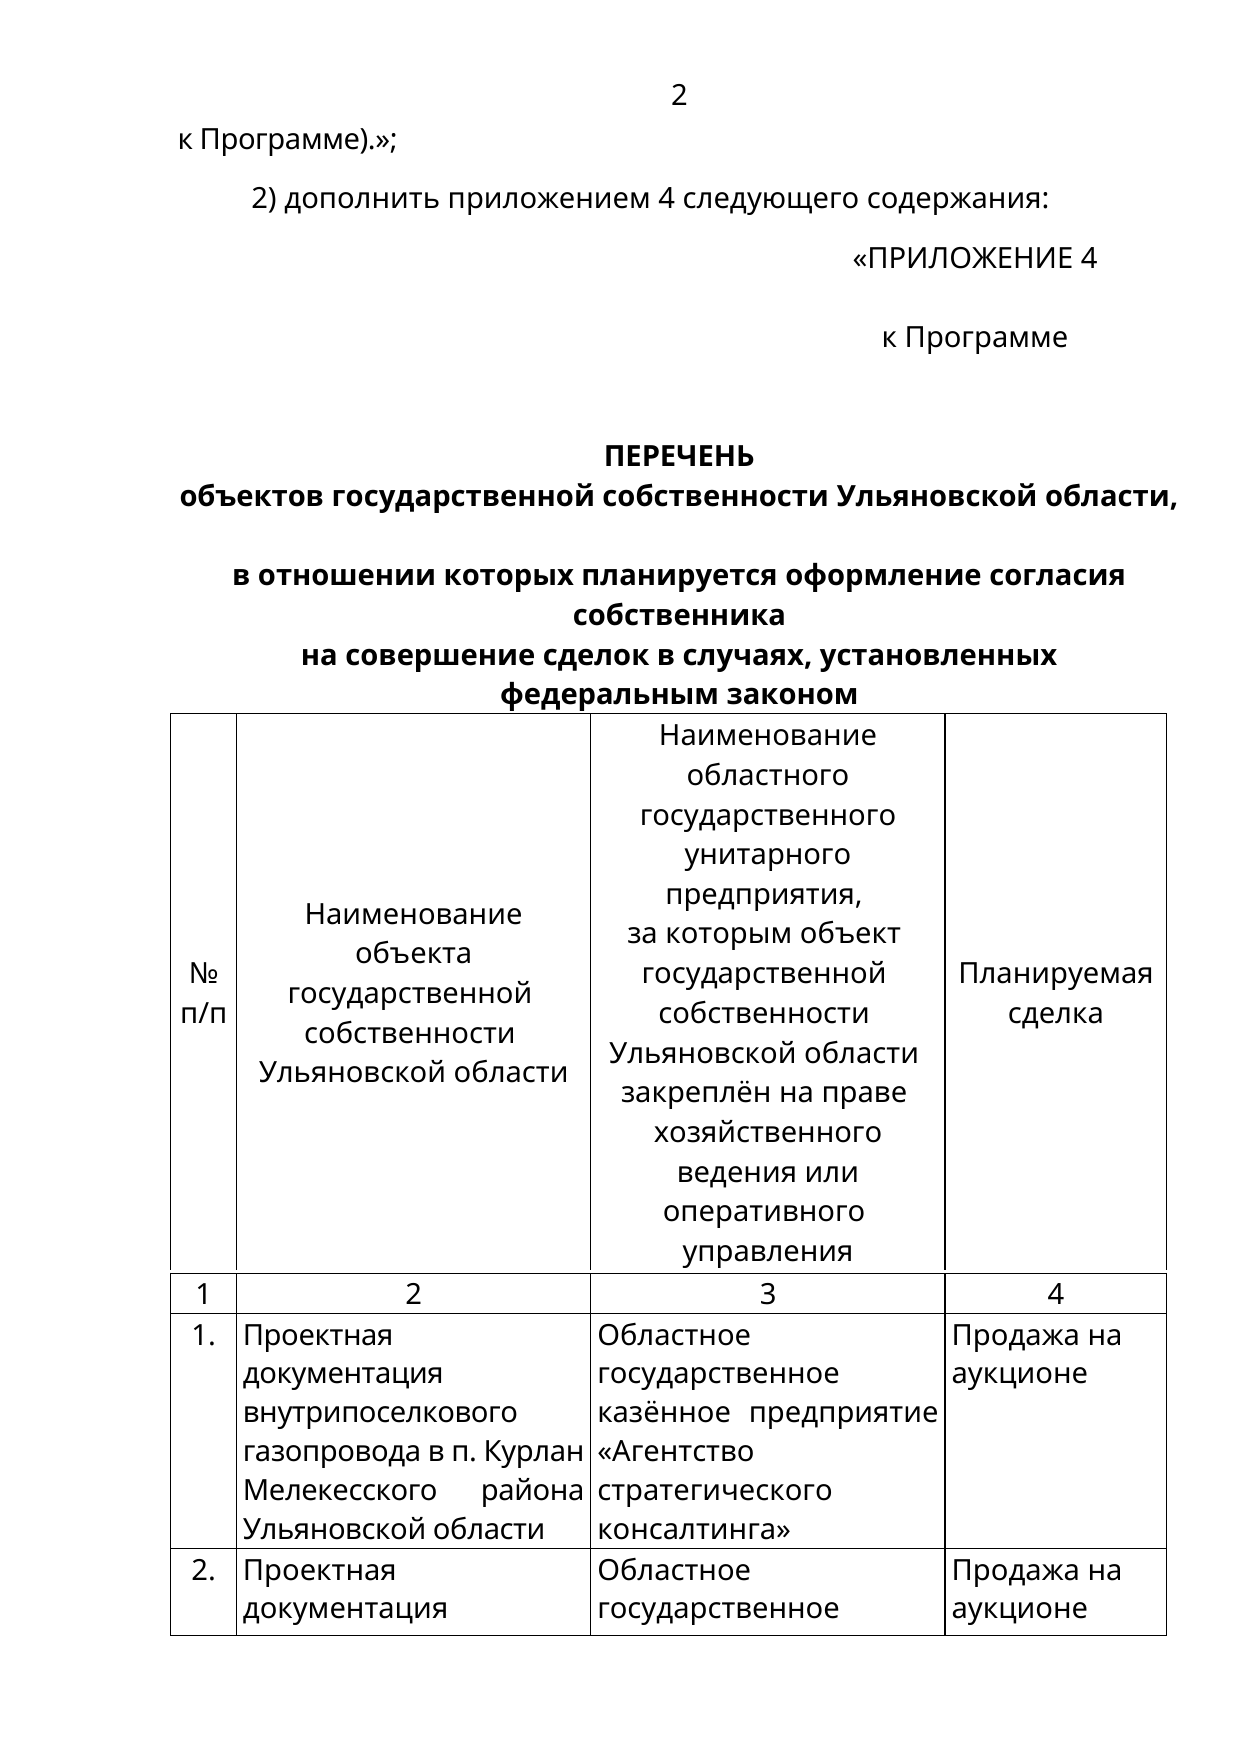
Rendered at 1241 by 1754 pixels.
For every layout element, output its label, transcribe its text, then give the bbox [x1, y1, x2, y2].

table_cell Проектная документация внутрипоселкового газопровода в п. Курлан Мелекесского района Ульяновской области [237, 1314, 590, 1548]
table_header Наименование областного государственного унитарного предприятия, за которым объект государственной собственности Ульяновской области закреплён на праве хозяйственного ведения или оперативного управления [591, 714, 944, 1270]
table_cell Продажа на аукционе [946, 1549, 1166, 1635]
table_header 1 [171, 1274, 236, 1313]
table_cell Областное государственное казённое предприятие «Агентство стратегического консалтинга» [591, 1314, 944, 1548]
table_header 4 [946, 1274, 1166, 1313]
text «ПРИЛОЖЕНИЕ 4 [768, 237, 1181, 277]
table_header 2 [237, 1274, 590, 1313]
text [177, 118, 1181, 158]
text ПЕРЕЧЕНЬ объектов государственной собственности Ульяновской области, в отношении которых планируется оформление согласия собственника на совершение сделок в случаях, установленных федеральным законом [177, 436, 1181, 713]
table_header № п/п [171, 714, 236, 1270]
table_cell Продажа на аукционе [946, 1314, 1166, 1548]
table_header Планируемая сделка [946, 714, 1166, 1270]
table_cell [237, 1549, 590, 1635]
table_cell 2. [171, 1549, 236, 1635]
text к Программе [768, 316, 1181, 356]
table_cell 1. [171, 1314, 236, 1548]
table_header Наименование объекта государственной собственности Ульяновской области [237, 714, 590, 1270]
table_header 3 [591, 1274, 944, 1313]
text 2) дополнить приложением 4 следующего содержания: [177, 178, 1181, 217]
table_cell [591, 1549, 944, 1635]
